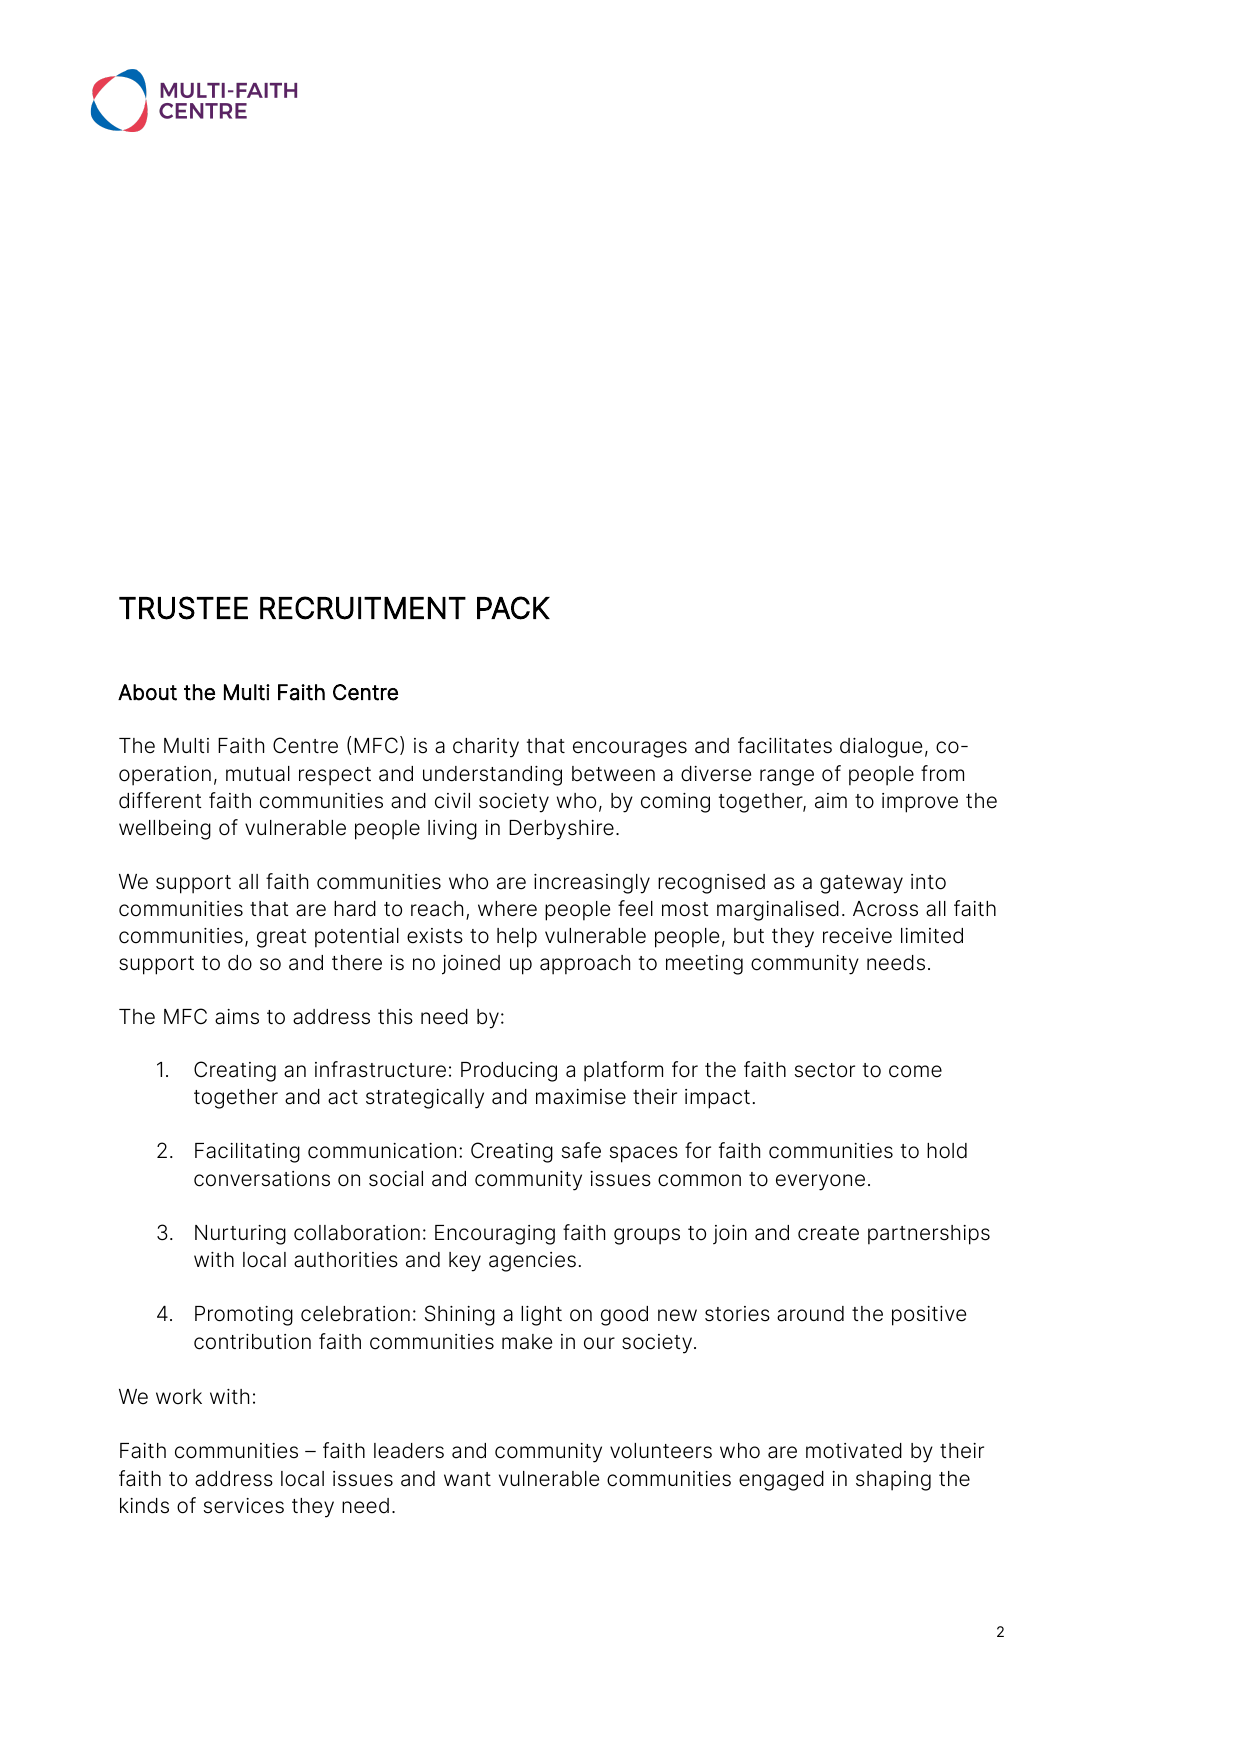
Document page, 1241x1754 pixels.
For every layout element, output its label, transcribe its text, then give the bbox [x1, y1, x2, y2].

text Faith communities – faith leaders and community volunteers who are motivated by their faith to address local issues and want vulnerable communities engaged in shaping the kinds of services they need. [118, 1437, 1004, 1518]
list Facilitating communication: Creating safe spaces for faith communities to hold conversations on social and community issues common to everyone. [156, 1139, 1004, 1191]
picture [0, 0, 1241, 142]
text About the Multi Faith Centre [118, 678, 1004, 705]
list Nurturing collaboration: Encouraging faith groups to join and create partnerships with local authorities and key agencies. [156, 1220, 1004, 1273]
text The Multi Faith Centre (MFC) is a charity that encourages and facilitates dialogue, co-operation, mutual respect and understanding between a diverse range of people from different faith communities and civil society who, by coming together, aim to improve the wellbeing of vulnerable people living in Derbyshire. [118, 732, 1004, 841]
text We work with: [118, 1383, 1004, 1410]
text We support all faith communities who are increasingly recognised as a gateway into communities that are hard to reach, where people feel most marginalised. Across all faith communities, great potential exists to help vulnerable people, but they receive limited support to do so and there is no joined up approach to meeting community needs. [118, 868, 1004, 976]
text TRUSTEE RECRUITMENT PACK [118, 597, 1004, 624]
list Promoting celebration: Shining a light on good new stories around the positive contribution faith communities make in our society. [156, 1302, 1004, 1354]
text The MFC aims to address this need by: [118, 1003, 1004, 1030]
list Creating an infrastructure: Producing a platform for the faith sector to come together and act strategically and maximise their impact. [156, 1057, 1004, 1110]
